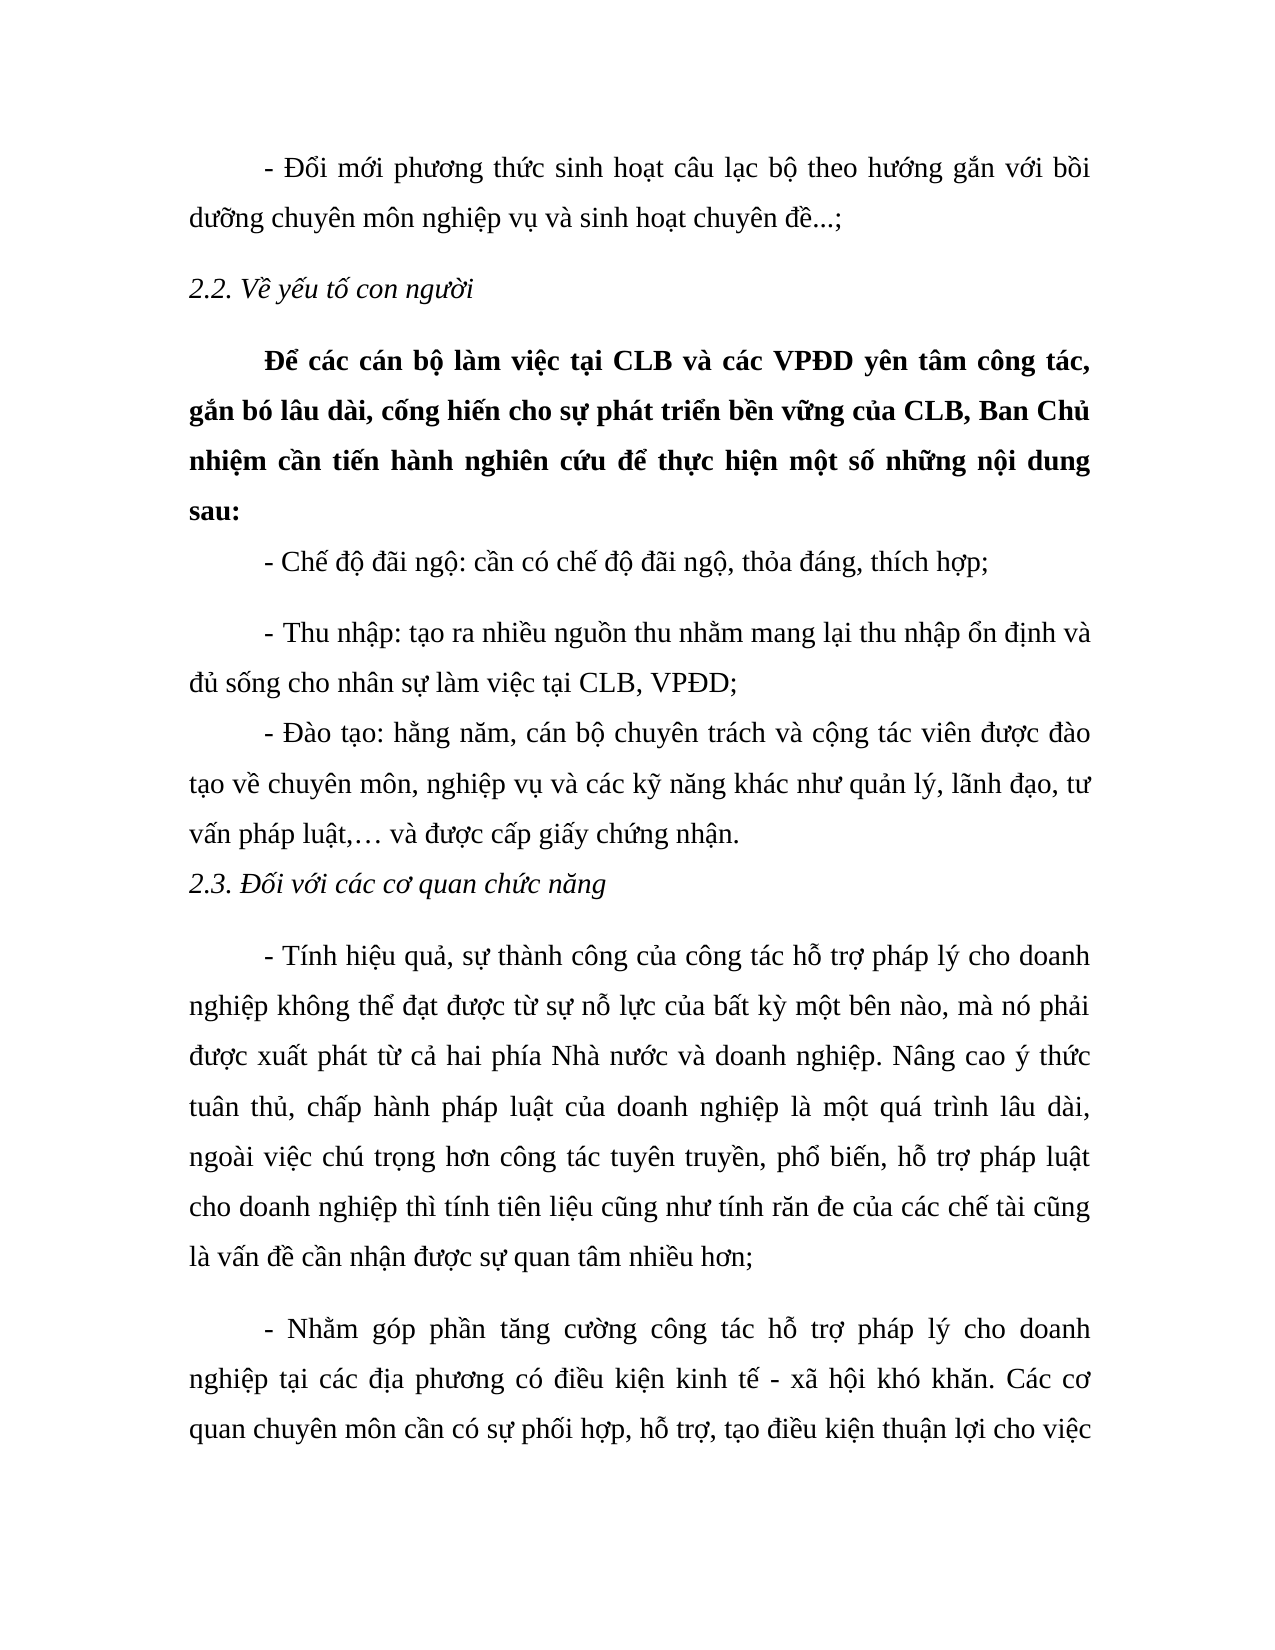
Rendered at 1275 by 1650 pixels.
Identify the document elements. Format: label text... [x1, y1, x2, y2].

text - Chế độ đãi ngộ: cần có chế độ đãi ngộ, thỏa đáng, thích hợp; [189, 544, 1092, 577]
text - Đổi mới phương thức sinh hoạt câu lạc bộ theo hướng gắn với bồi dưỡng chuyên môn nghiệp vụ và sinh hoạt chuyên đề...; [189, 150, 1092, 234]
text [189, 1311, 1092, 1445]
text 2.2. Về yếu tố con người [189, 271, 1092, 305]
list Đào tạo: hằng năm, cán bộ chuyên trách và cộng tác viên được đào tạo về chuyên môn, nghiệp vụ và các kỹ năng khác như quản lý, lãnh đạo, tư vấn pháp luật,… và được cấp giấy chứng nhận. [189, 716, 1092, 850]
text 2.3. Đối với các cơ quan chức năng [189, 867, 1092, 900]
list Thu nhập: tạo ra nhiều nguồn thu nhằm mang lại thu nhập ổn định và đủ sống cho nhân sự làm việc tại CLB, VPĐD; [189, 615, 1092, 699]
subtitle Để các cán bộ làm việc tại CLB và các VPĐD yên tâm công tác, gắn bó lâu dài, cống hiến cho sự phát triển bền vững của CLB, Ban Chủ nhiệm cần tiến hành nghiên cứu để thực hiện một số những nội dung sau: [189, 343, 1092, 527]
text - Tính hiệu quả, sự thành công của công tác hỗ trợ pháp lý cho doanh nghiệp không thể đạt được từ sự nỗ lực của bất kỳ một bên nào, mà nó phải được xuất phát từ cả hai phía Nhà nước và doanh nghiệp. Nâng cao ý thức tuân thủ, chấp hành pháp luật của doanh nghiệp là một quá trình lâu dài, ngoài việc chú trọng hơn công tác tuyên truyền, phổ biến, hỗ trợ pháp luật cho doanh nghiệp thì tính tiên liệu cũng như tính răn đe của các chế tài cũng là vấn đề cần nhận được sự quan tâm nhiều hơn; [189, 938, 1092, 1273]
